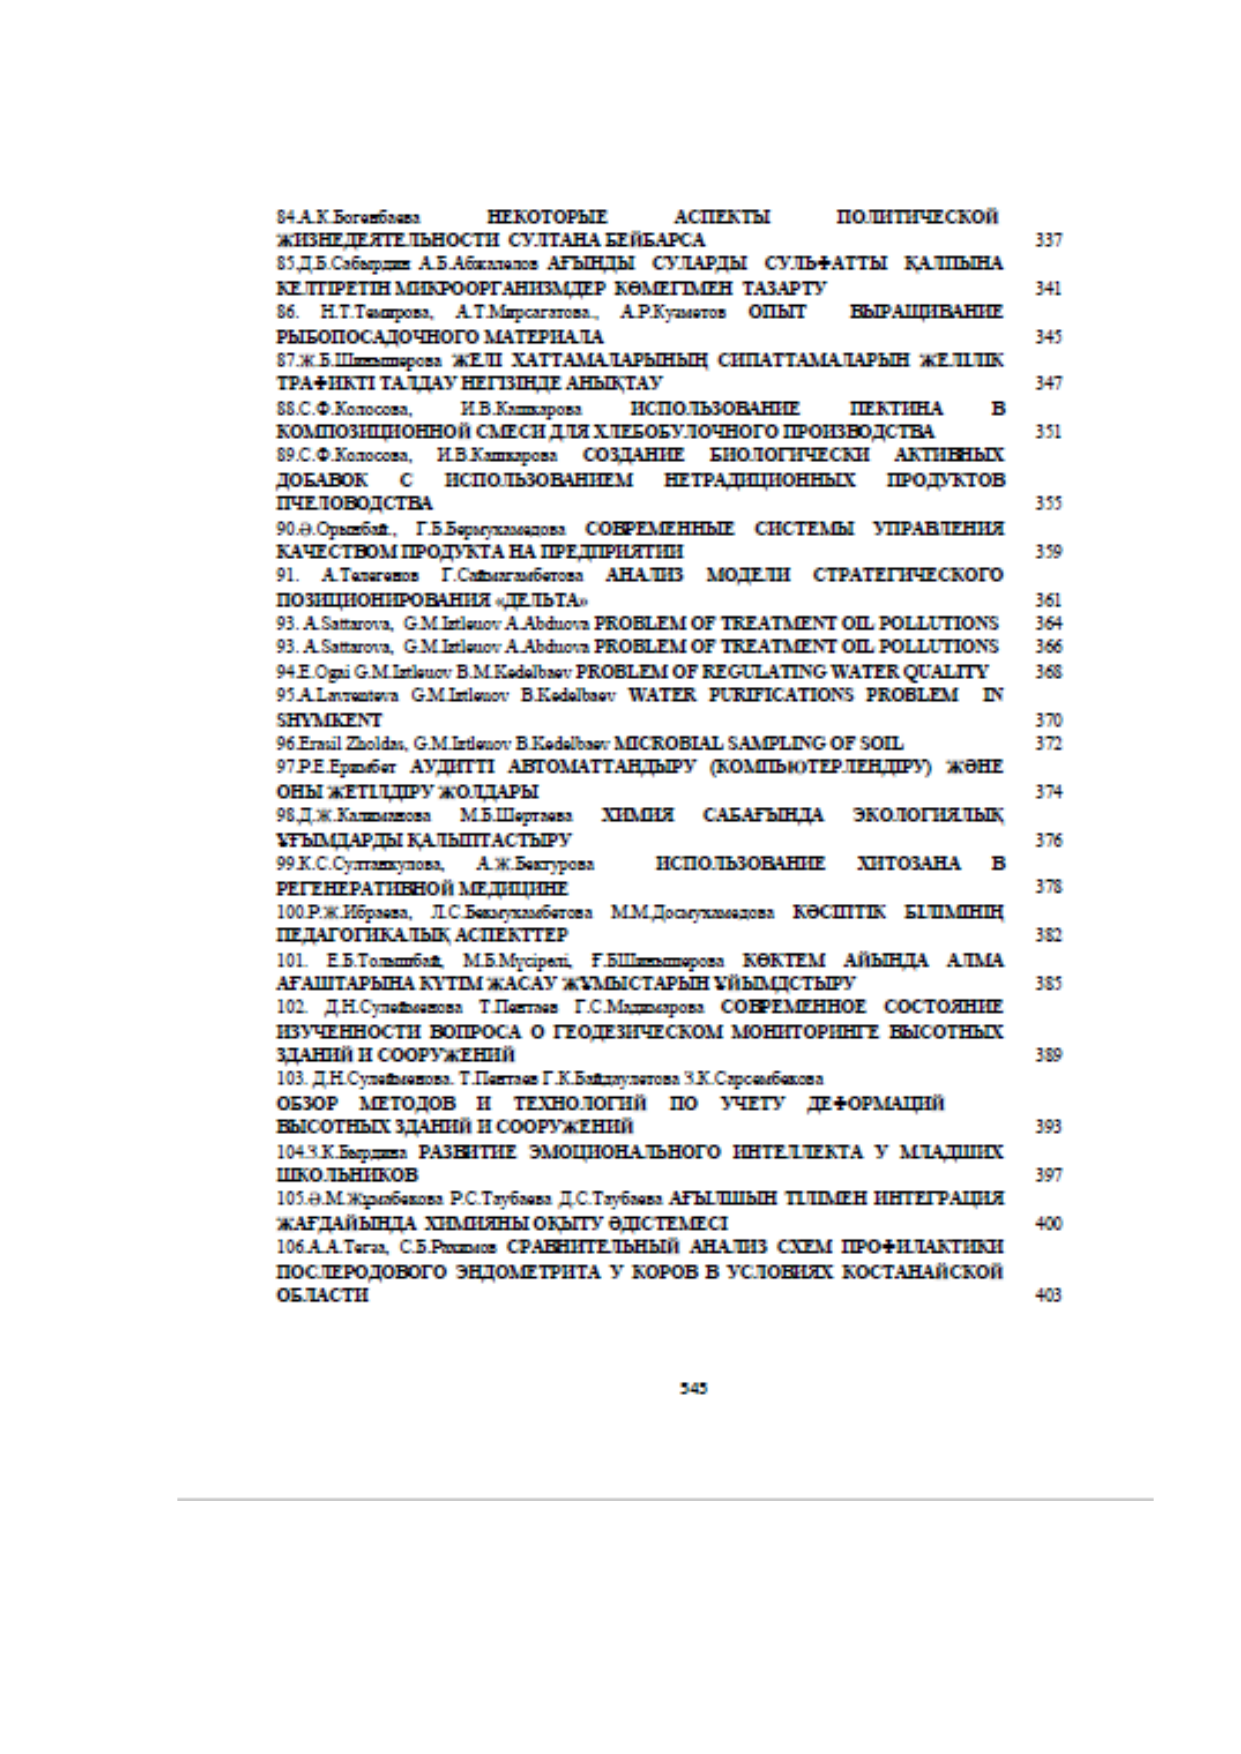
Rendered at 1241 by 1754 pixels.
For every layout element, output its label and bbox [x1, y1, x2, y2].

picture [177, 118, 1154, 1501]
